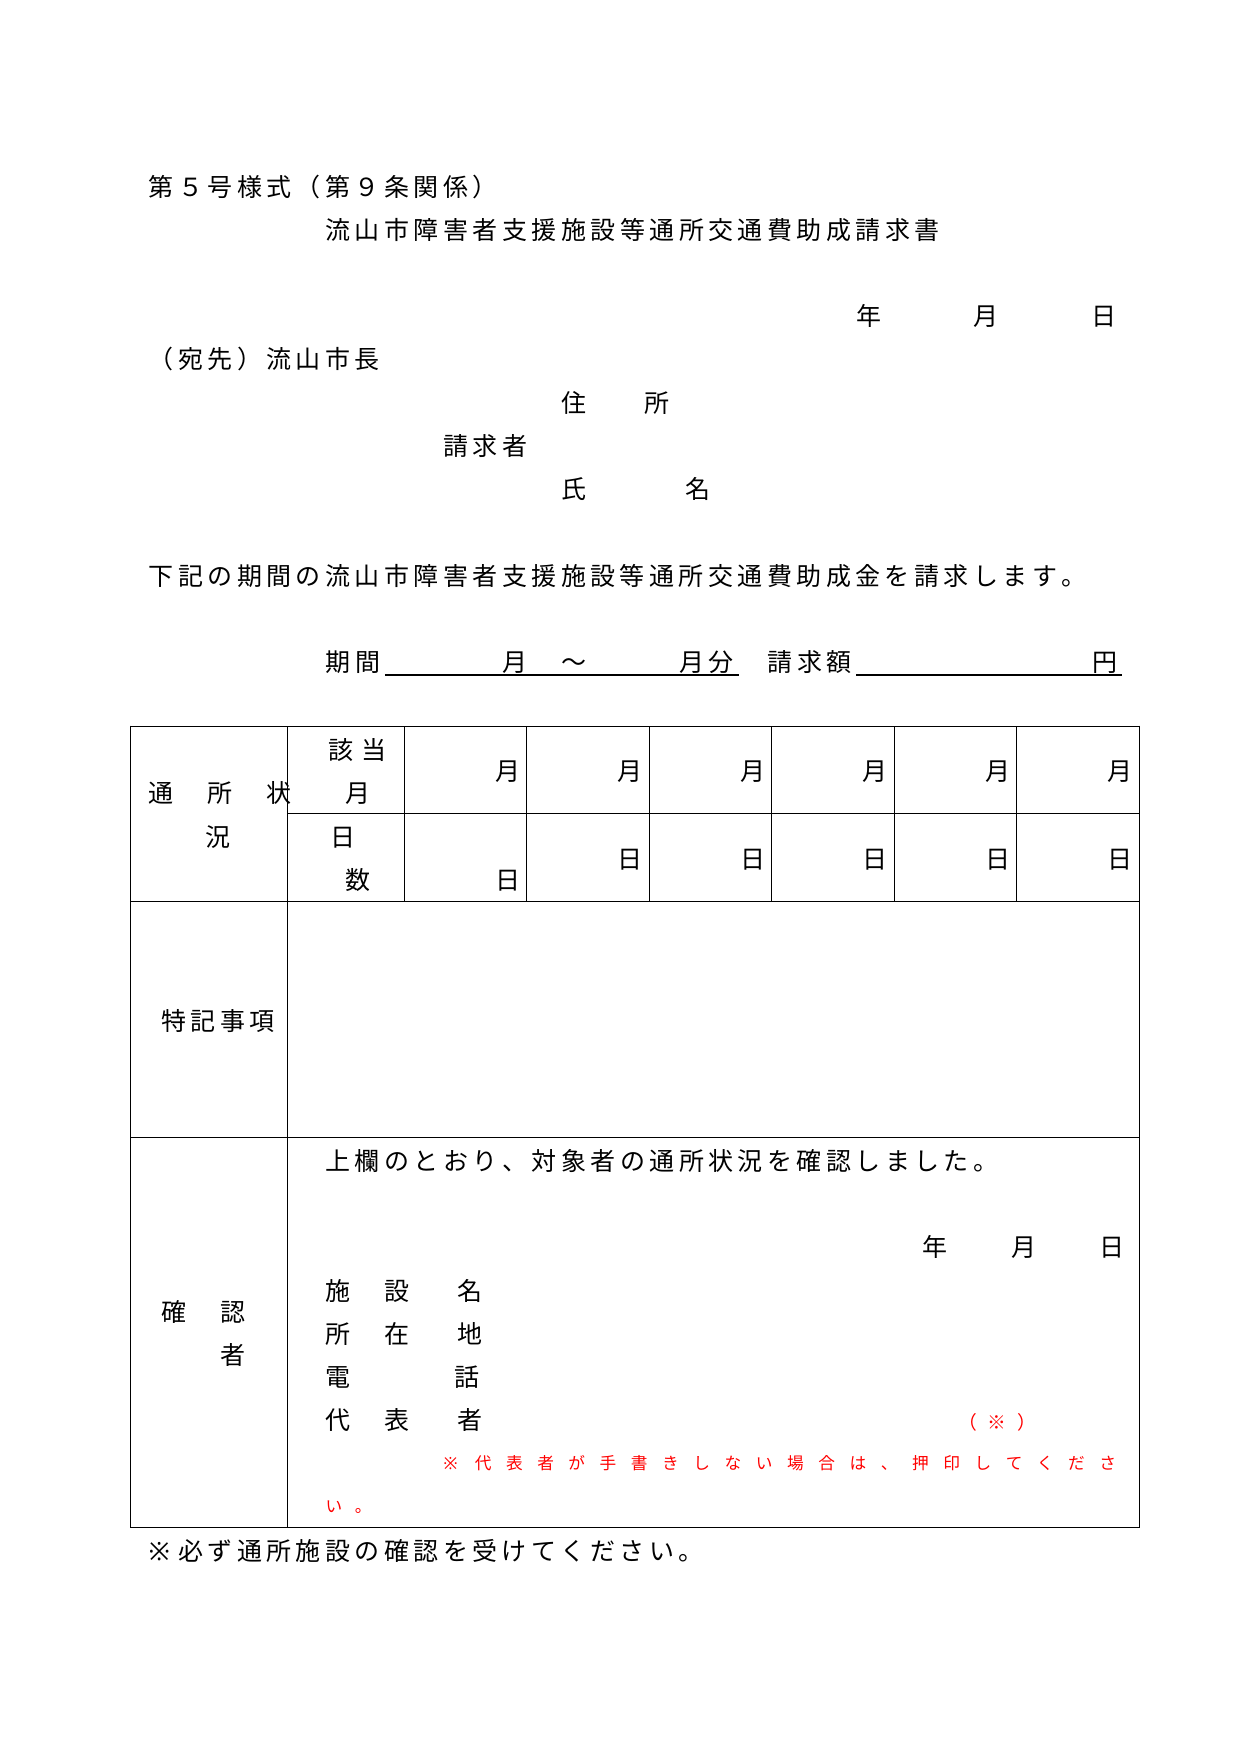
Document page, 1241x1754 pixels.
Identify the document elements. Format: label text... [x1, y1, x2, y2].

table_cell 日 [527, 814, 649, 901]
table_cell 確認者 [131, 1138, 287, 1527]
table_cell 日 [650, 814, 771, 901]
text 期間 月 ～ 月分 請求額 円 [133, 639, 1121, 682]
table_header 月 [895, 727, 1016, 813]
table_header 月 [1017, 727, 1139, 813]
table_header 該当月 [288, 727, 404, 813]
table_cell [288, 902, 1139, 1137]
text 氏 名 [542, 466, 1121, 509]
table_cell 上欄のとおり、対象者の通所状況を確認しました。 年 月 日 施設名 所在地 電話 代表者 （※） ※代表者が手書きしない場合は、押印してください。 [288, 1138, 1139, 1527]
table_cell 日 [772, 814, 894, 901]
table_cell 日 [895, 814, 1016, 901]
table_header 通所状況 [131, 727, 287, 901]
text 下記の期間の流山市障害者支援施設等通所交通費助成金を請求します。 [134, 553, 1181, 596]
table_header 月 [527, 727, 649, 813]
text 流山市障害者支援施設等通所交通費助成請求書 [148, 207, 1121, 250]
table_header 月 [405, 727, 526, 813]
table_cell 日 [405, 814, 526, 901]
table_cell 日数 [288, 814, 404, 901]
table_cell 日 [1017, 814, 1139, 901]
text 請求者 [429, 423, 1121, 466]
table_header 月 [772, 727, 894, 813]
text ※必ず通所施設の確認を受けてください。 [148, 1528, 1136, 1571]
table_cell 特記事項 [131, 902, 287, 1137]
text （宛先）流山市長 [148, 337, 1121, 380]
text 第５号様式（第９条関係） [148, 164, 1121, 207]
text 年 月 日 [148, 293, 1121, 337]
table_header 月 [650, 727, 771, 813]
text 住所 [542, 380, 1121, 423]
